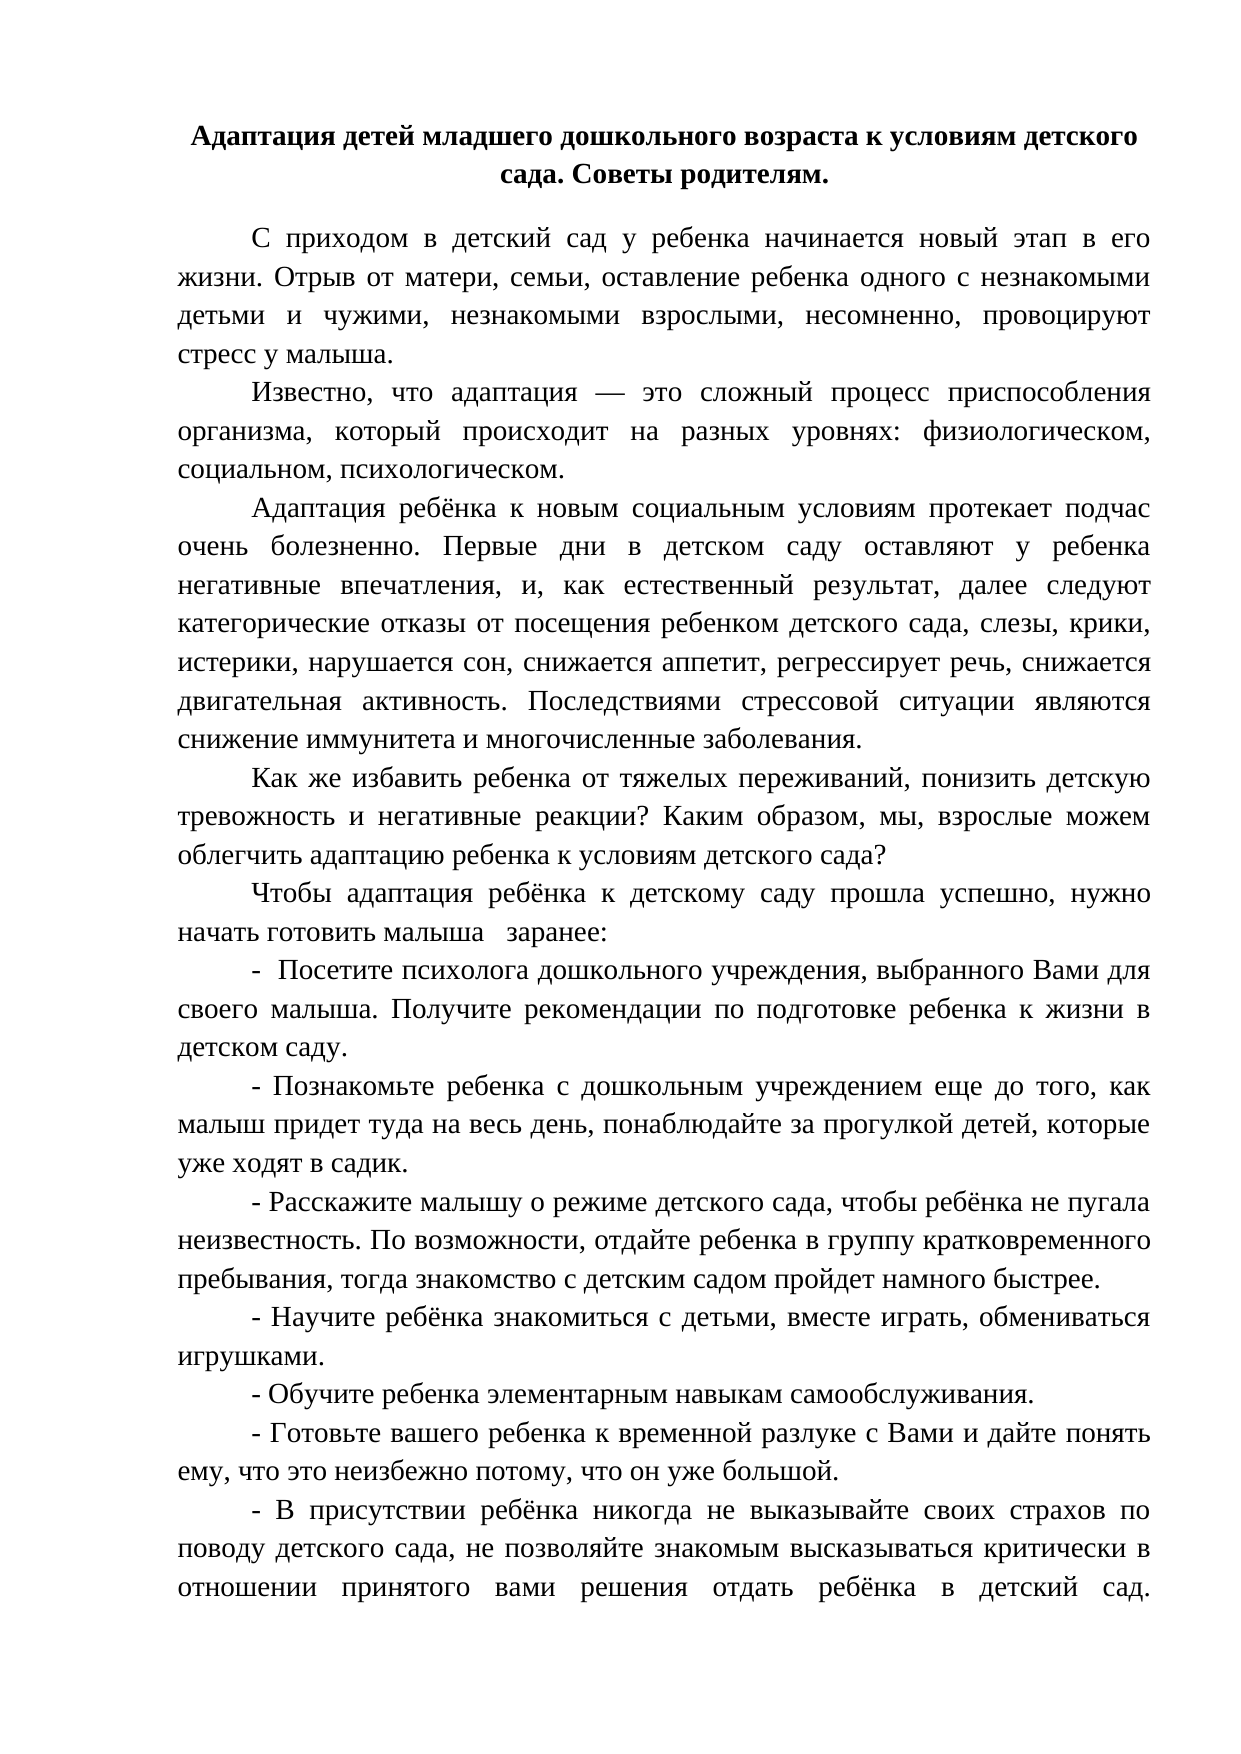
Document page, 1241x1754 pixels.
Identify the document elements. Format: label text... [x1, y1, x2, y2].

text - Научите ребёнка знакомиться с детьми, вместе играть, обмениваться игрушками. [177, 1299, 1152, 1371]
text Чтобы адаптация ребёнка к детскому саду прошла успешно, нужно начать готовить малыша заранее: [177, 875, 1152, 947]
text - Посетите психолога дошкольного учреждения, выбранного Вами для своего малыша. Получите рекомендации по подготовке ребенка к жизни в детском саду. [177, 952, 1152, 1063]
text - Обучите ребенка элементарным навыкам самообслуживания. [177, 1376, 1152, 1410]
text - Расскажите малышу о режиме детского сада, чтобы ребёнка не пугала неизвестность. По возможности, отдайте ребенка в группу кратковременного пребывания, тогда знакомство с детским садом пройдет намного быстрее. [177, 1184, 1152, 1294]
text Адаптация ребёнка к новым социальным условиям протекает подчас очень болезненно. Первые дни в детском саду оставляют у ребенка негативные впечатления, и, как естественный результат, далее следуют категорические отказы от посещения ребенком детского сада, слезы, крики, истерики, нарушается сон, снижается аппетит, регрессирует речь, снижается двигательная активность. Последствиями стрессовой ситуации являются снижение иммунитета и многочисленные заболевания. [177, 490, 1152, 755]
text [177, 1492, 1152, 1603]
text С приходом в детский сад у ребенка начинается новый этап в его жизни. Отрыв от матери, семьи, оставление ребенка одного с незнакомыми детьми и чужими, незнакомыми взрослыми, несомненно, провоцируют стресс у малыша. [177, 220, 1152, 369]
text Адаптация детей младшего дошкольного возраста к условиям детского сада. Советы родителям. [177, 118, 1152, 190]
text - Познакомьте ребенка с дошкольным учреждением еще до того, как малыш придет туда на весь день, понаблюдайте за прогулкой детей, которые уже ходят в садик. [177, 1068, 1152, 1179]
text - Готовьте вашего ребенка к временной разлуке с Вами и дайте понять ему, что это неизбежно потому, что он уже большой. [177, 1415, 1152, 1487]
text Как же избавить ребенка от тяжелых переживаний, понизить детскую тревожность и негативные реакции? Каким образом, мы, взрослые можем облегчить адаптацию ребенка к условиям детского сада? [177, 760, 1152, 870]
text Известно, что адаптация — это сложный процесс приспособления организма, который происходит на разных уровнях: физиологическом, социальном, психологическом. [177, 374, 1152, 485]
